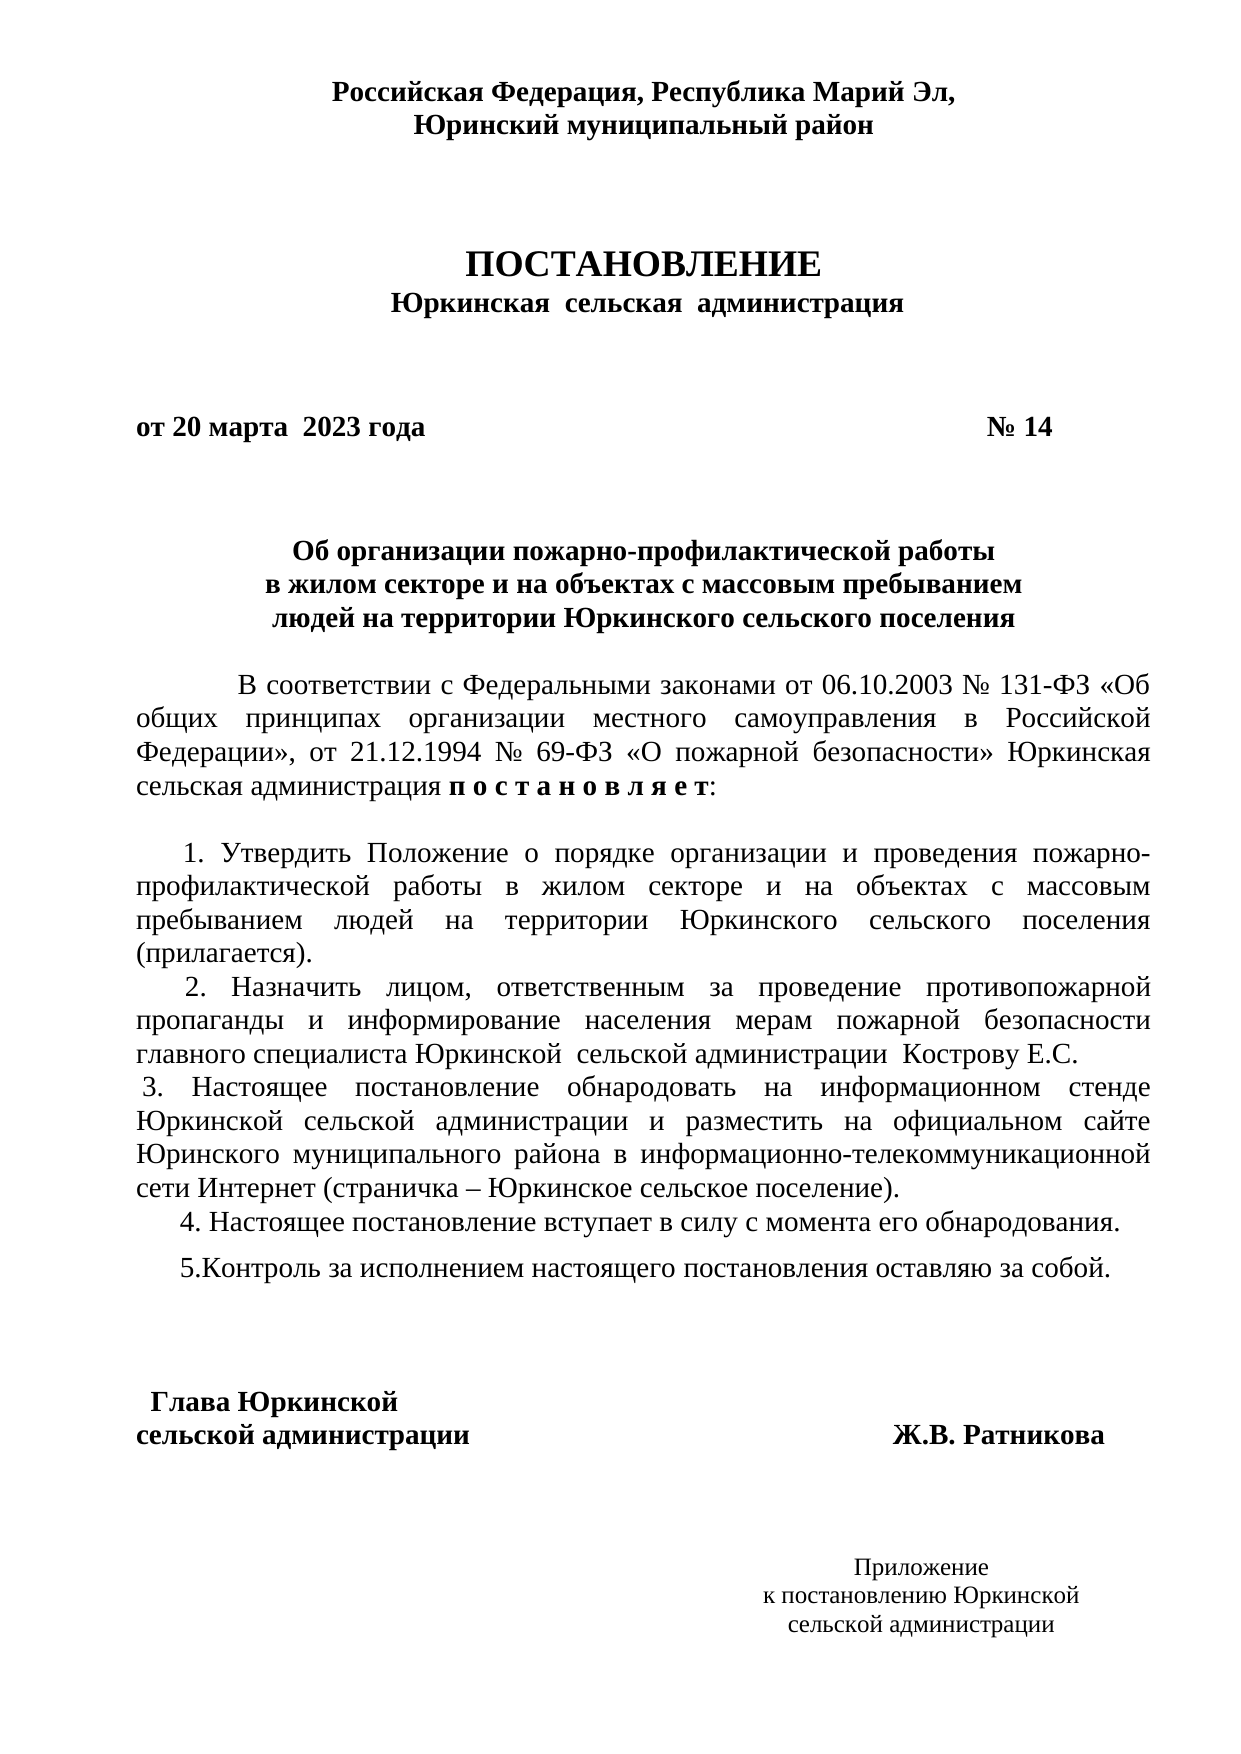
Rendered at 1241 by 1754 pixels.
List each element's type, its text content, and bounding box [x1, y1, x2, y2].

text людей на территории Юркинского сельского поселения [136, 600, 1152, 633]
text В соответствии с Федеральными законами от 06.10.2003 № 131-ФЗ «Об общих принципах организации местного самоуправления в Российской Федерации», от 21.12.1994 № 69-ФЗ «О пожарной безопасности» Юркинская сельская администрация п о с т а н о в л я е т: [136, 667, 1152, 801]
text Юринский муниципальный район [136, 107, 1152, 141]
text Глава Юркинской [136, 1384, 1152, 1417]
text Юркинская сельская администрация [136, 285, 1152, 318]
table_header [680, 1518, 1163, 1655]
text 4. Настоящее постановление вступает в силу с момента его обнародования. [136, 1204, 1152, 1237]
text 5.Контроль за исполнением настоящего постановления оставляю за собой. [136, 1250, 1152, 1283]
text ПОСТАНОВЛЕНИЕ [136, 242, 1152, 285]
text 2. Назначить лицом, ответственным за проведение противопожарной пропаганды и информирование населения мерам пожарной безопасности главного специалиста Юркинской сельской администрации Кострову Е.С. [136, 969, 1152, 1069]
text Об организации пожарно-профилактической работы [136, 508, 1152, 566]
text в жилом секторе и на объектах с массовым пребыванием [136, 566, 1152, 600]
text 3. Настоящее постановление обнародовать на информационном стенде Юркинской сельской администрации и разместить на официальном сайте Юринского муниципального района в информационно-телекоммуникационной сети Интернет (страничка – Юркинское сельское поселение). [136, 1069, 1152, 1204]
text 1. Утвердить Положение о порядке организации и проведения пожарно-профилактической работы в жилом секторе и на объектах с массовым пребыванием людей на территории Юркинского сельского поселения (прилагается). [136, 801, 1152, 969]
text от 20 марта 2023 года № 14 [136, 409, 1152, 443]
text сельской администрации Ж.В. Ратникова [136, 1417, 1152, 1451]
text Российская Федерация, Республика Марий Эл, [136, 74, 1152, 107]
